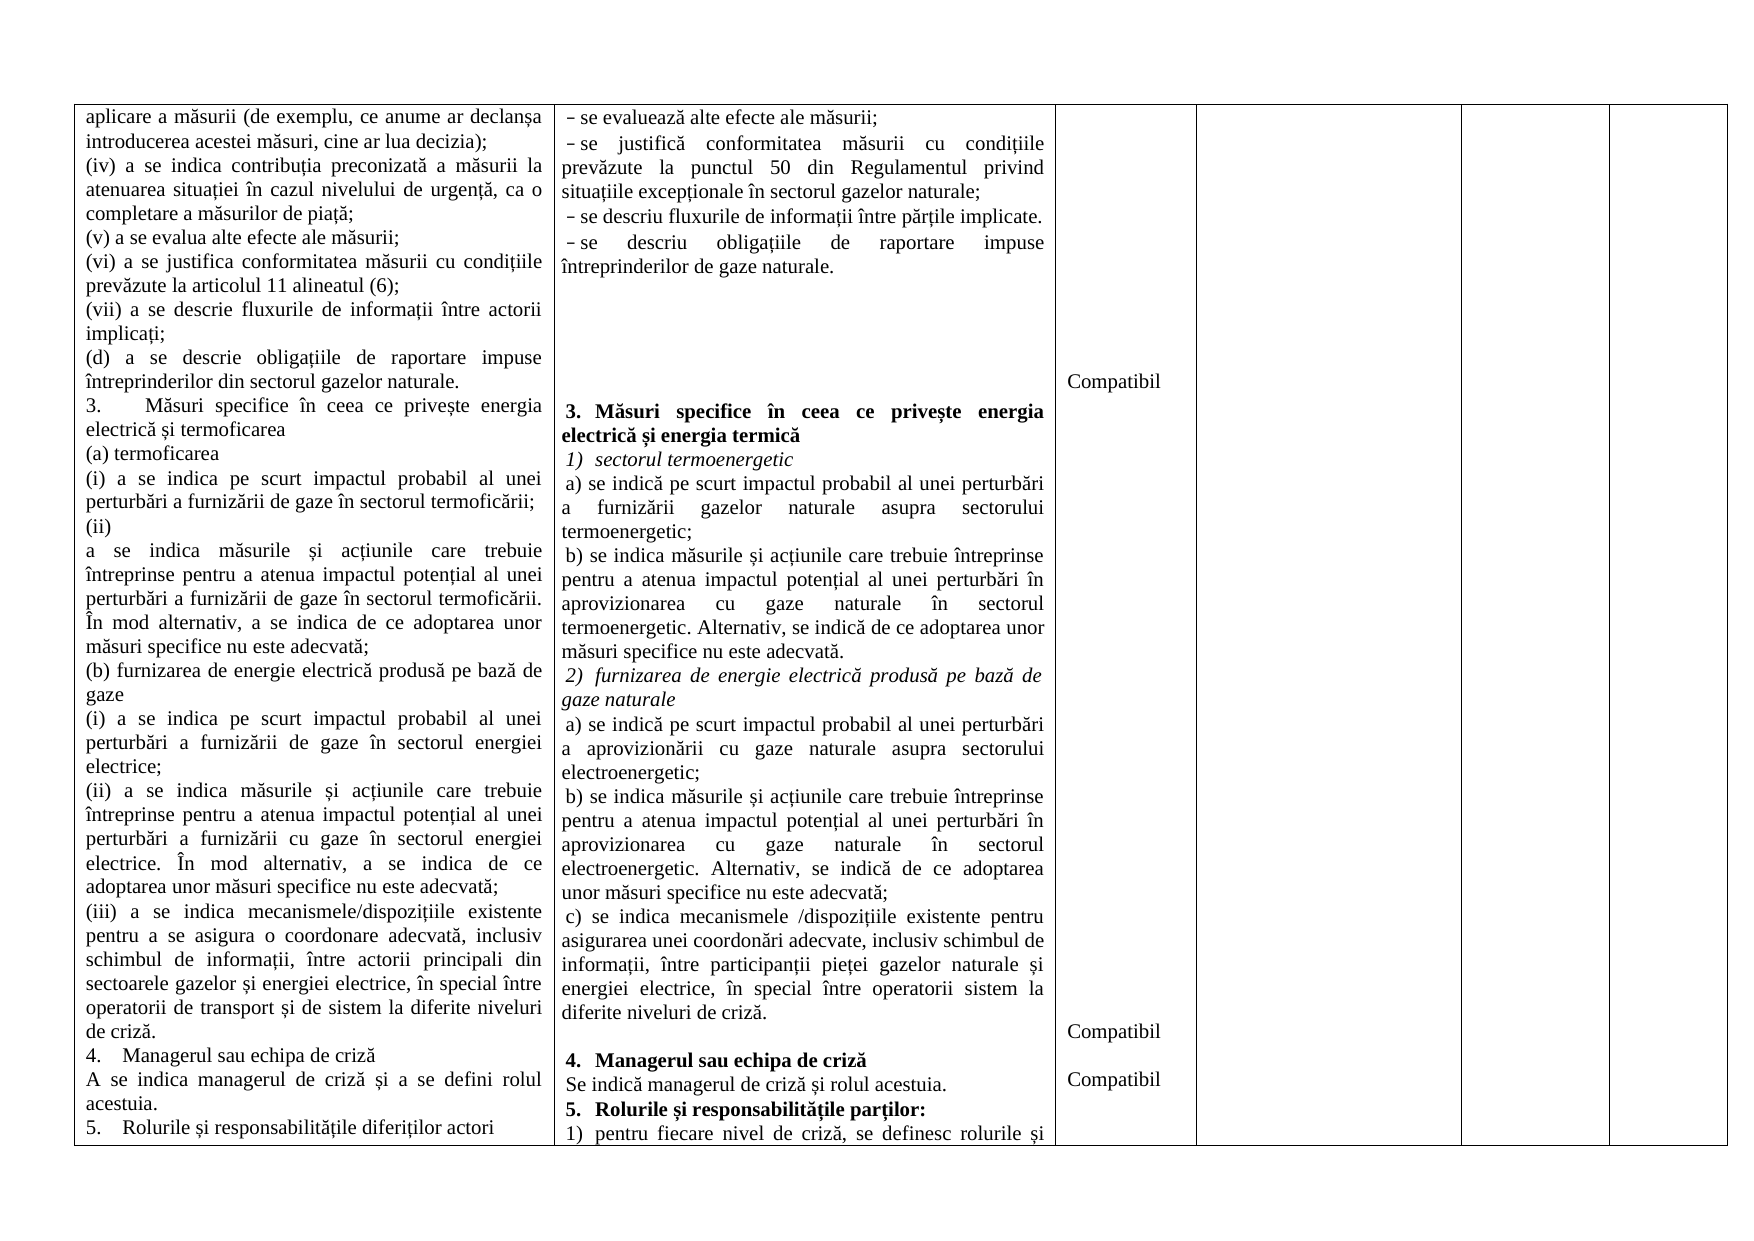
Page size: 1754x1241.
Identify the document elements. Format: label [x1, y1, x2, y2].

table_cell [75, 105, 554, 1144]
table_cell [1056, 105, 1196, 1144]
table_cell [1610, 105, 1727, 1144]
table_cell [555, 105, 1055, 1144]
table_cell [1462, 105, 1609, 1144]
table_cell [1197, 105, 1461, 1144]
